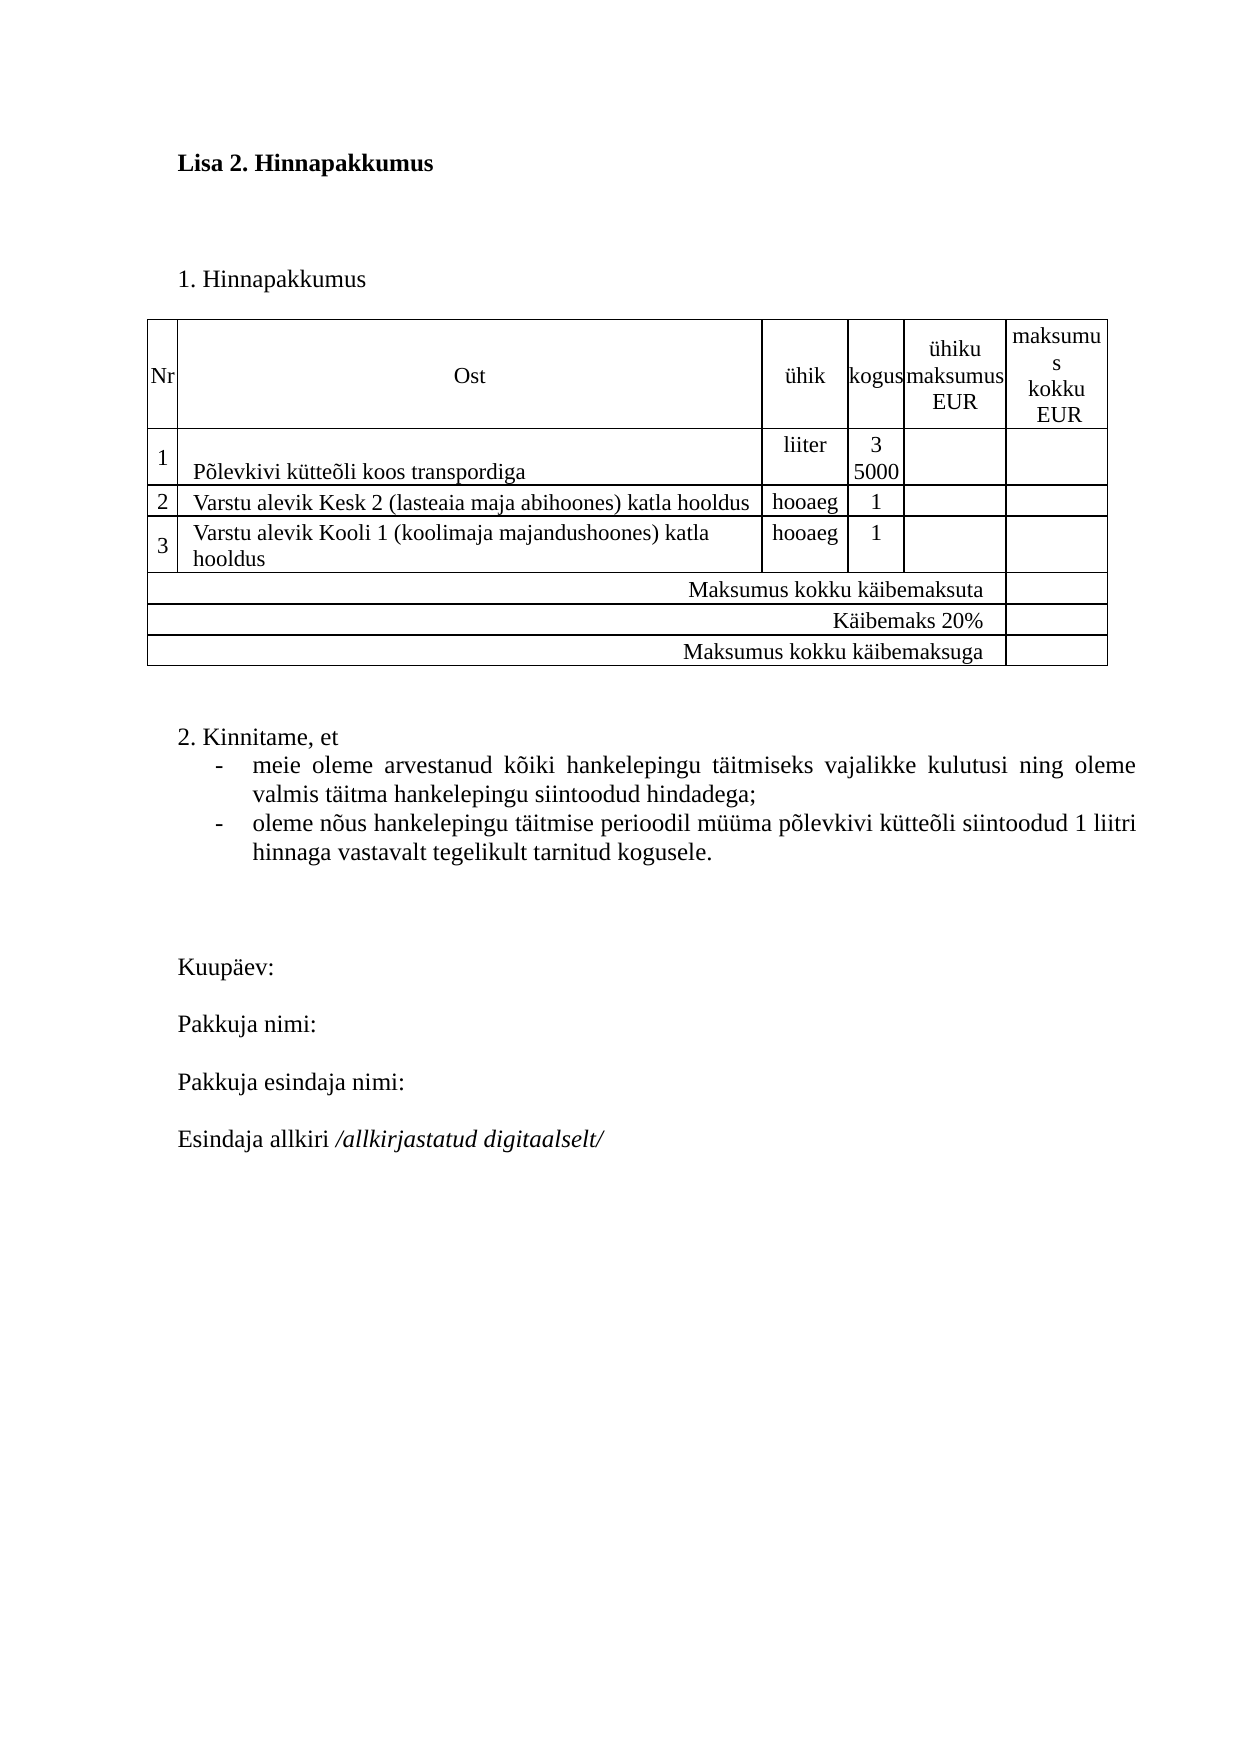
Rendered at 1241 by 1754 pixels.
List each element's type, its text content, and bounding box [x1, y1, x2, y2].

table_cell Põlevkivi kütteõli koos transpordiga [178, 429, 761, 484]
text 1. Hinnapakkumus [177, 264, 1137, 293]
table_header Ost [178, 320, 761, 428]
table_cell [905, 517, 1005, 572]
list oleme nõus hankelepingu täitmise perioodil müüma põlevkivi kütteõli siintoodud 1 liitri hinnaga vastavalt tegelikult tarnitud kogusele. [215, 808, 1137, 865]
table_cell hooaeg [763, 517, 847, 572]
table_cell [1007, 429, 1107, 484]
table_cell Varstu alevik Kooli 1 (koolimaja majandushoones) katla hooldus [178, 517, 761, 572]
table_cell Varstu alevik Kesk 2 (lasteaia maja abihoones) katla hooldus [178, 486, 761, 515]
table_cell [905, 486, 1005, 515]
table_cell 1 [148, 429, 177, 484]
table_cell hooaeg [763, 486, 847, 515]
table_cell Maksumus kokku käibemaksuga [148, 636, 1005, 665]
table_cell [905, 429, 1005, 484]
table_header Nr [148, 320, 177, 428]
text Lisa 2. Hinnapakkumus [177, 148, 1137, 176]
table_cell [1007, 605, 1107, 634]
table_cell [1007, 486, 1107, 515]
table_cell [1007, 573, 1107, 603]
text Pakkuja esindaja nimi: [177, 1067, 1137, 1095]
table_cell 1 [849, 517, 903, 572]
table_header maksumus kokku EUR [1007, 320, 1107, 428]
text Pakkuja nimi: [177, 1009, 1137, 1038]
table_cell 2 [148, 486, 177, 515]
table_cell Maksumus kokku käibemaksuta [148, 573, 1005, 603]
text Esindaja allkiri /allkirjastatud digitaalselt/ [177, 1124, 1137, 1153]
table_cell Käibemaks 20% [148, 605, 1005, 634]
table_cell liiter [763, 429, 847, 484]
table_cell 35000 [849, 429, 903, 484]
table_header ühik [763, 320, 847, 428]
list meie oleme arvestanud kõiki hankelepingu täitmiseks vajalikke kulutusi ning oleme valmis täitma hankelepingu siintoodud hindadega; [215, 750, 1137, 808]
table_cell 3 [148, 517, 177, 572]
text Kuupäev: [177, 952, 1137, 980]
table_cell [1007, 636, 1107, 665]
table_cell 1 [849, 486, 903, 515]
text 2. Kinnitame, et [177, 722, 1137, 750]
table_header ühiku maksumus EUR [905, 320, 1005, 428]
table_cell [1007, 517, 1107, 572]
table_header kogus [849, 320, 903, 428]
